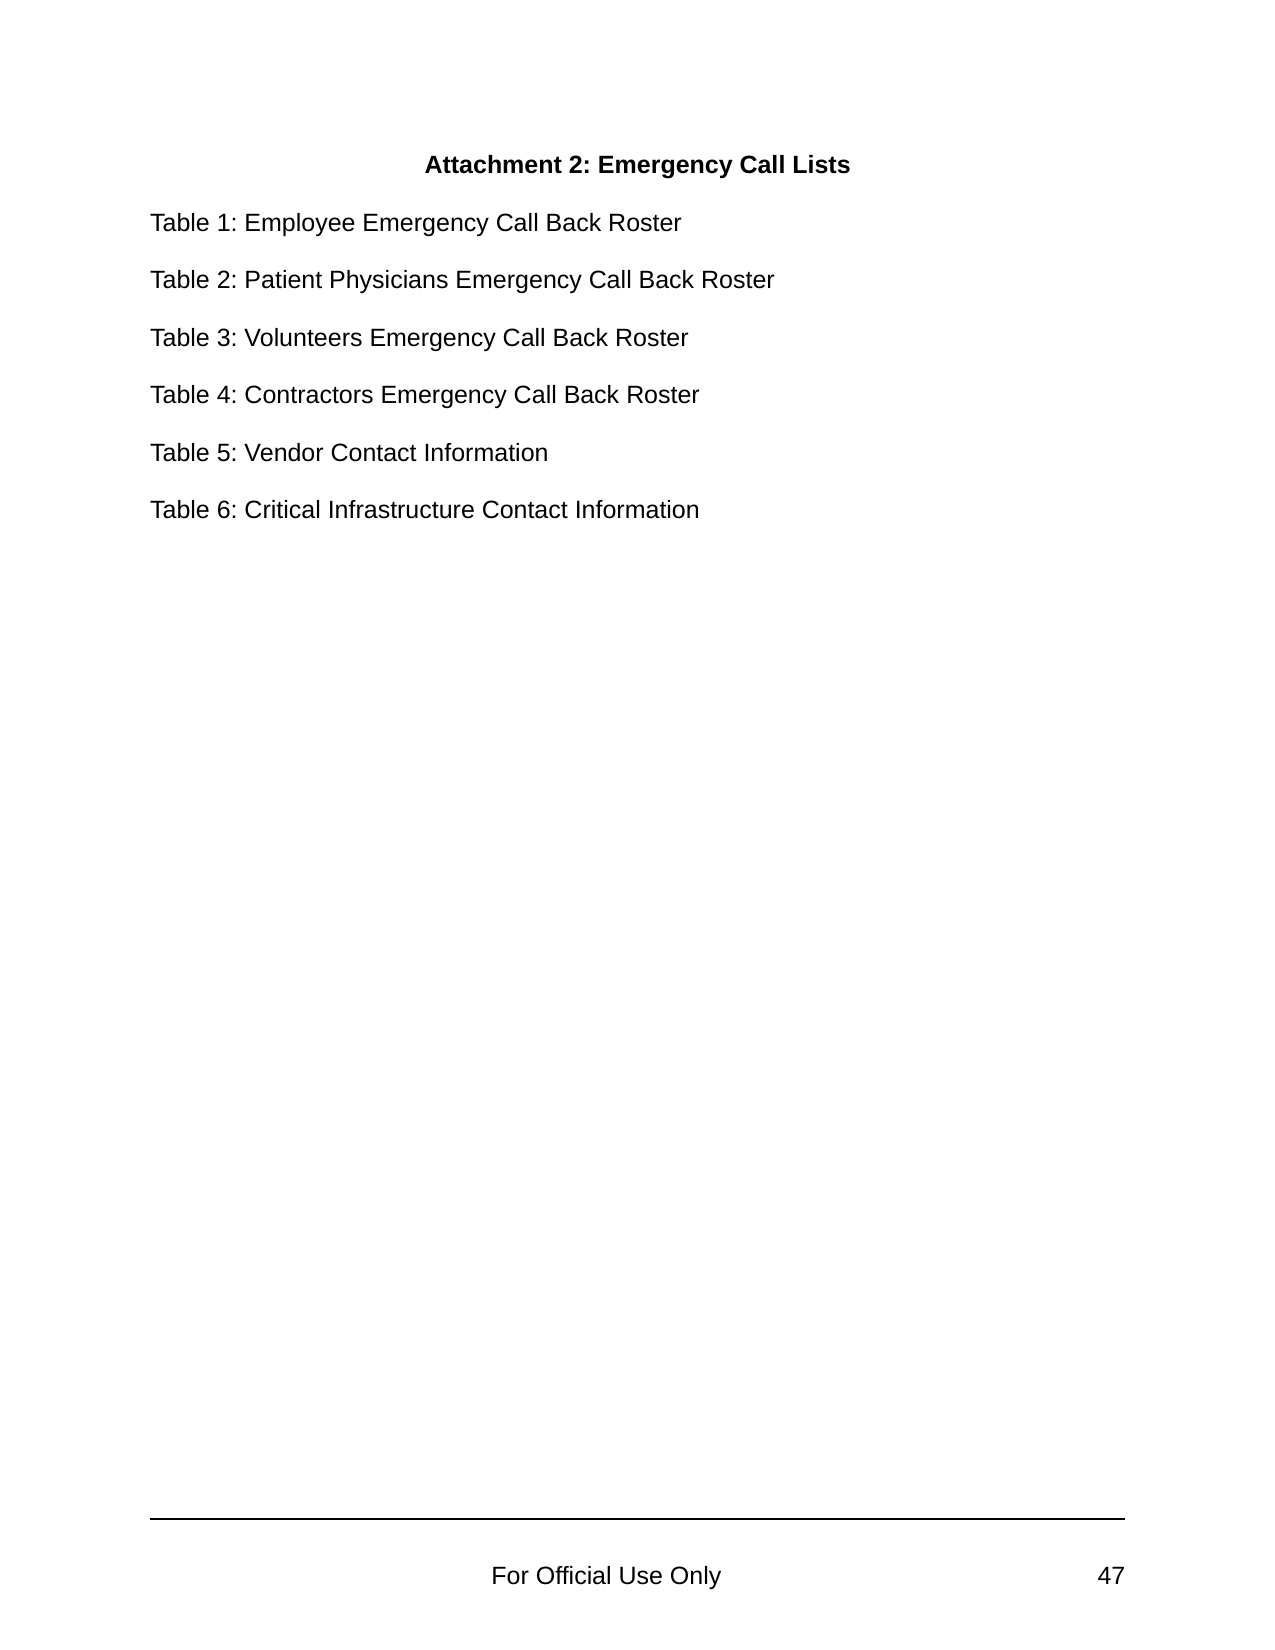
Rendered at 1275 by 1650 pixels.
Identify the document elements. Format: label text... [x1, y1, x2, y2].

text Attachment 2: Emergency Call Lists [150, 150, 1125, 179]
text Table 3: Volunteers Emergency Call Back Roster [150, 322, 1125, 351]
text Table 4: Contractors Emergency Call Back Roster [150, 380, 1125, 409]
text Table 5: Vendor Contact Information [150, 437, 1125, 466]
text Table 2: Patient Physicians Emergency Call Back Roster [150, 265, 1125, 294]
text Table 1: Employee Emergency Call Back Roster [150, 207, 1125, 236]
text Table 6: Critical Infrastructure Contact Information [150, 495, 1125, 524]
